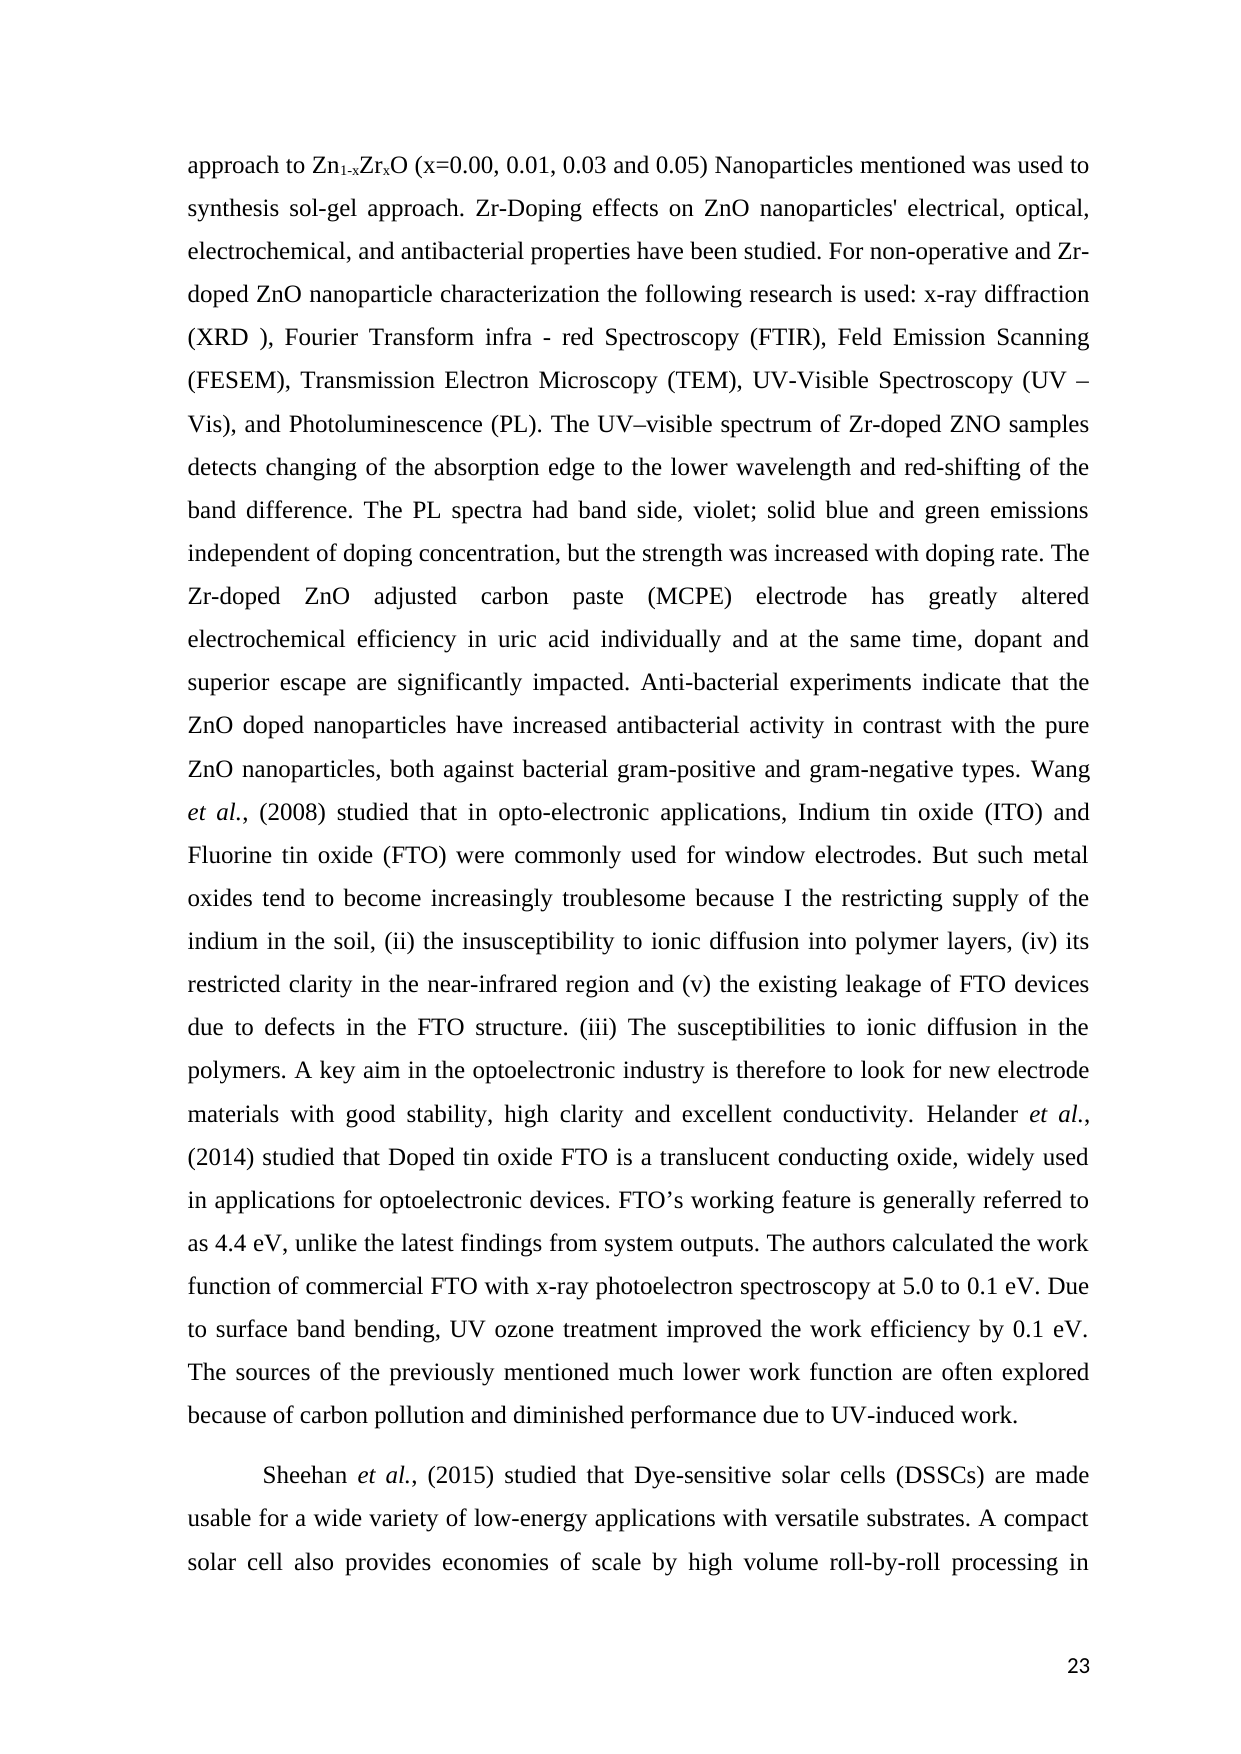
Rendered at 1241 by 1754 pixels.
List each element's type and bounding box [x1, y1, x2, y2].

text [187, 150, 1090, 1429]
text [187, 1460, 1090, 1575]
